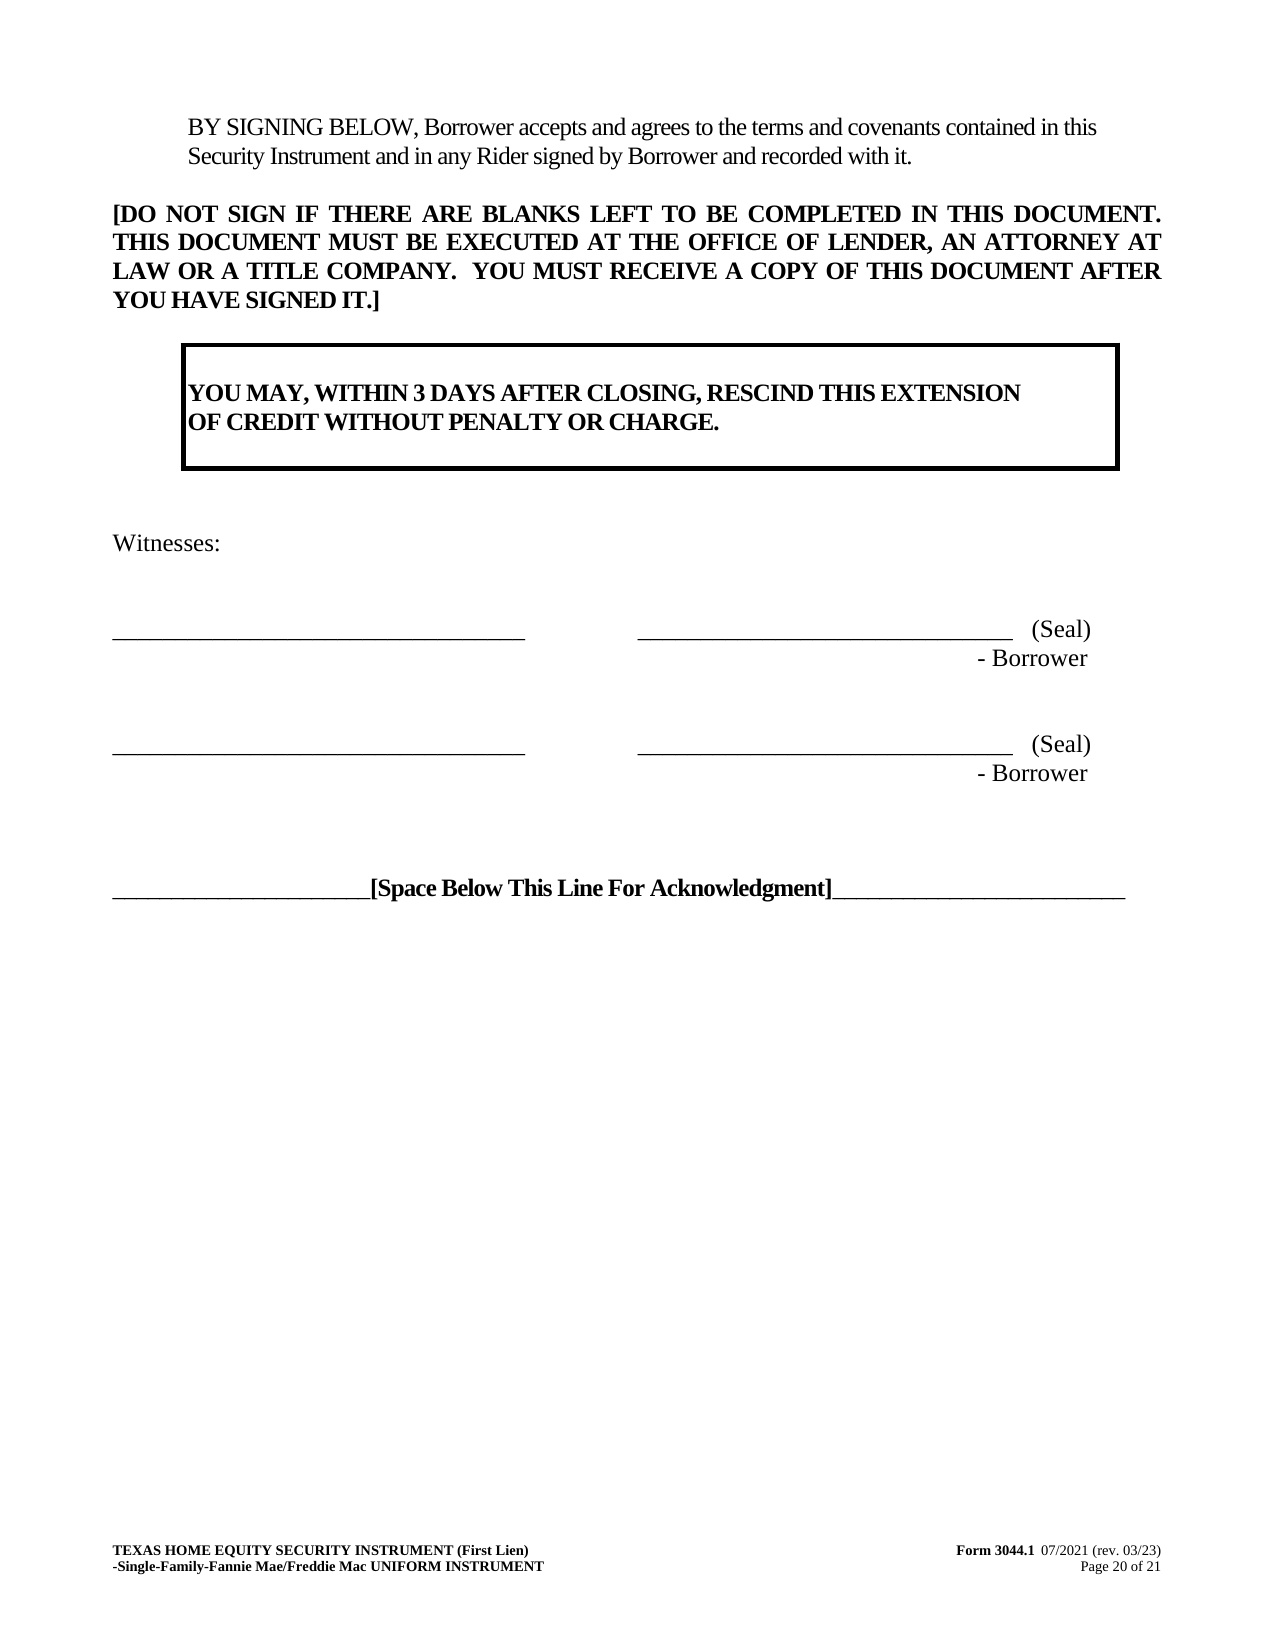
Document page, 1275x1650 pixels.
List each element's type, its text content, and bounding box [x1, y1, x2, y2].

text YOU MAY, WITHIN 3 DAYS AFTER CLOSING, RESCIND THIS EXTENSION [186, 371, 1115, 400]
text [DO NOT SIGN IF THERE ARE BLANKS LEFT TO BE COMPLETED IN THIS DOCUMENT. THIS DOCUMENT MUST BE EXECUTED AT THE OFFICE OF LENDER, AN ATTORNEY AT LAW OR A TITLE COMPANY. YOU MUST RECEIVE A COPY OF THIS DOCUMENT AFTER YOU HAVE SIGNED IT.] [112, 199, 1162, 314]
text - Borrower [112, 758, 1162, 787]
text _________________________________ ______________________________ (Seal) [112, 614, 1162, 643]
text ______________________[Space Below This Line For Acknowledgment]_________________________ [112, 873, 1162, 902]
text Witnesses: [112, 528, 1162, 557]
text _________________________________ ______________________________ (Seal) [112, 729, 1162, 758]
text BY SIGNING BELOW, Borrower accepts and agrees to the terms and covenants contained in this Security Instrument and in any Rider signed by Borrower and recorded with it. [187, 112, 1162, 170]
text - Borrower [112, 643, 1162, 672]
text OF CREDIT WITHOUT PENALTY OR CHARGE. [186, 400, 1115, 436]
